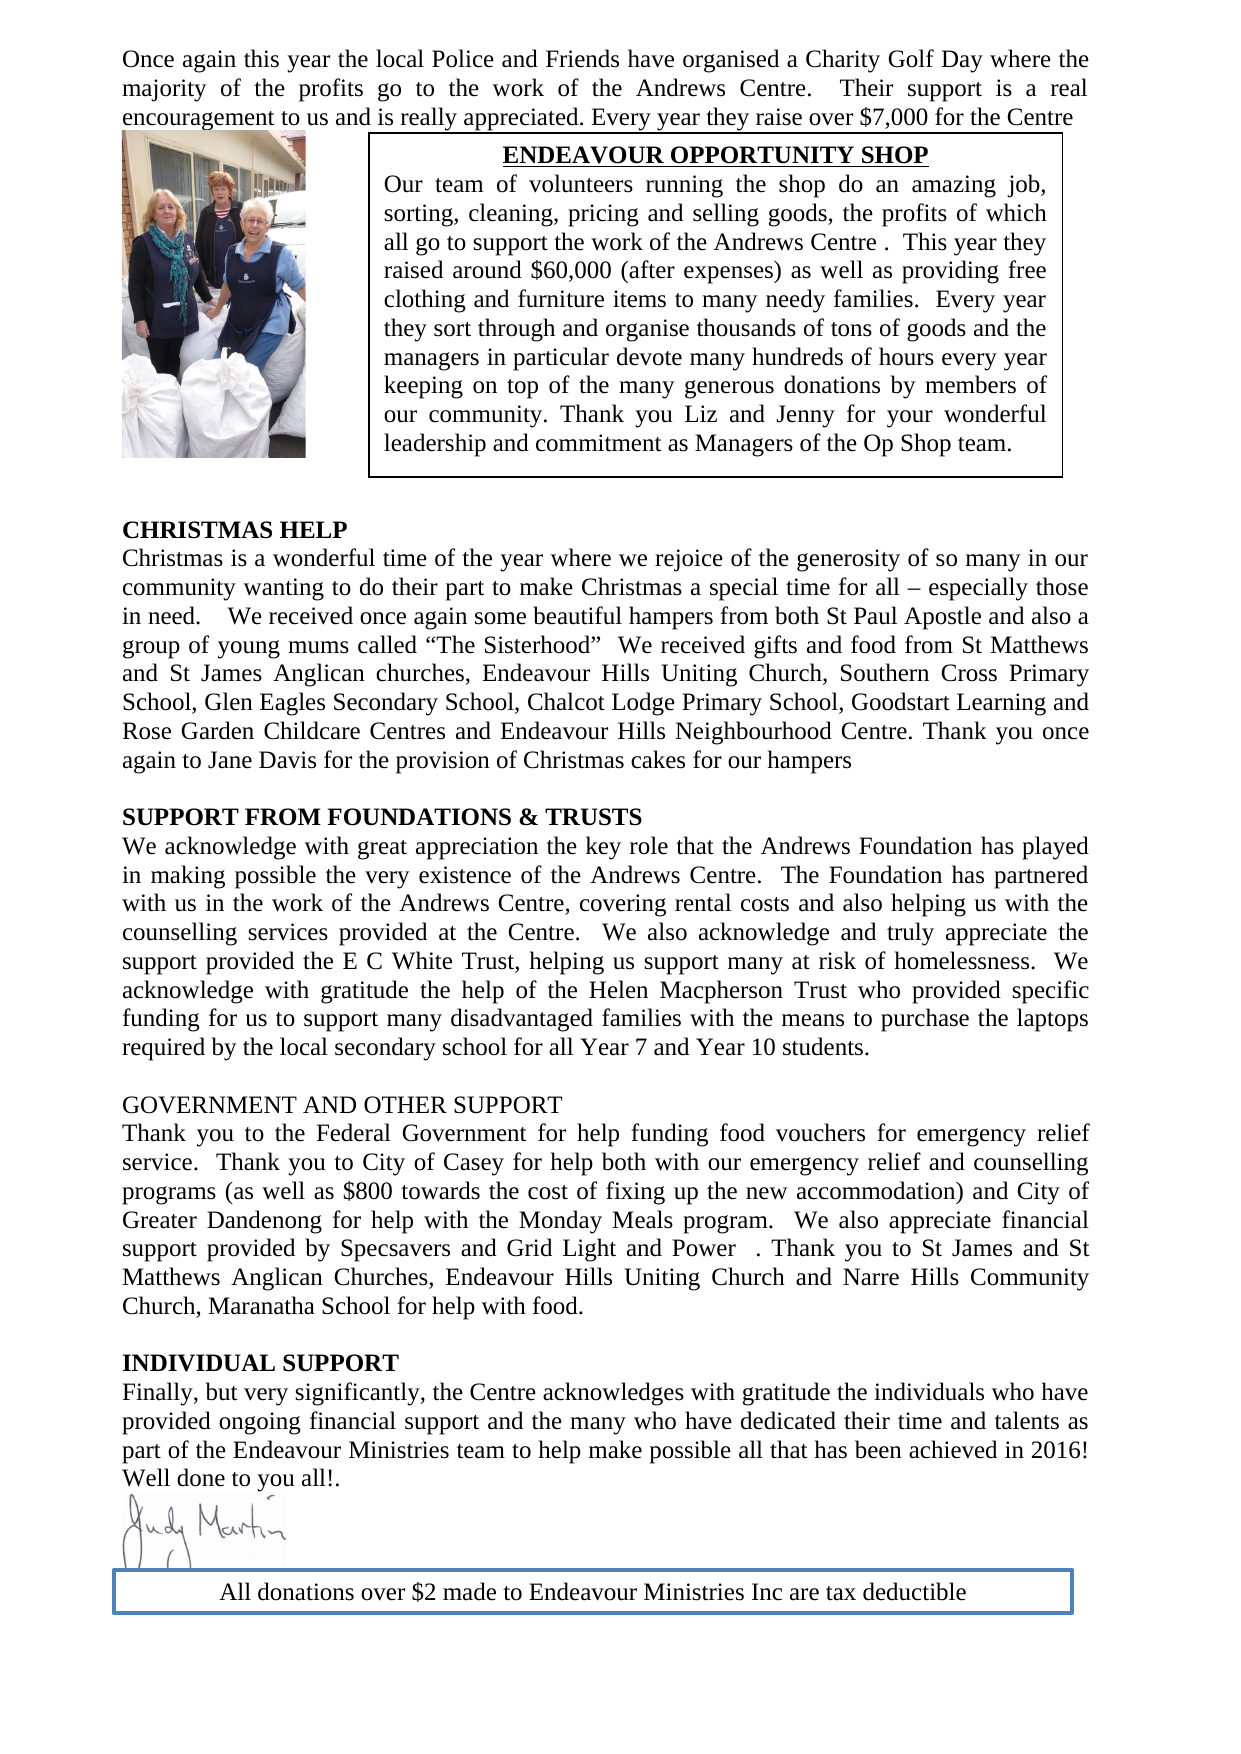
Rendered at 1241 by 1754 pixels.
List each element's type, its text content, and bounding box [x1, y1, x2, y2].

picture [121, 1492, 287, 1568]
text Christmas is a wonderful time of the year where we rejoice of the generosity of so many in our community wanting to do their part to make Christmas a special time for all – especially those in need. We received once again some beautiful hampers from both St Paul Apostle and also a group of young mums called “The Sisterhood” We received gifts and food from St Matthews and St James Anglican churches, Endeavour Hills Uniting Church, Southern Cross Primary School, Glen Eagles Secondary School, Chalcot Lodge Primary School, Goodstart Learning and Rose Garden Childcare Centres and Endeavour Hills Neighbourhood Centre. Thank you once again to Jane Davis for the provision of Christmas cakes for our hampers [122, 543, 1090, 773]
text CHRISTMAS HELP [122, 515, 1090, 543]
text We acknowledge with great appreciation the key role that the Andrews Foundation has played in making possible the very existence of the Andrews Centre. The Foundation has partnered with us in the work of the Andrews Centre, covering rental costs and also helping us with the counselling services provided at the Centre. We also acknowledge and truly appreciate the support provided the E C White Trust, helping us support many at risk of homelessness. We acknowledge with gratitude the help of the Helen Macpherson Trust who provided specific funding for us to support many disadvantaged families with the means to purchase the laptops required by the local secondary school for all Year 7 and Year 10 students. [122, 831, 1090, 1061]
text GOVERNMENT AND OTHER SUPPORT [122, 1090, 1090, 1118]
text Thank you to the Federal Government for help funding food vouchers for emergency relief service. Thank you to City of Casey for help both with our emergency relief and counselling programs (as well as $800 towards the cost of fixing up the new accommodation) and City of Greater Dandenong for help with the Monday Meals program. We also appreciate financial support provided by Specsavers and Grid Light and Power . Thank you to St James and St Matthews Anglican Churches, Endeavour Hills Uniting Church and Narre Hills Community Church, Maranatha School for help with food. [122, 1118, 1090, 1320]
text Once again this year the local Police and Friends have organised a Charity Golf Day where the majority of the profits go to the work of the Andrews Centre. Their support is a real encouragement to us and is really appreciated. Every year they raise over $7,000 for the Centre [122, 44, 1090, 131]
text SUPPORT FROM FOUNDATIONS & TRUSTS [122, 802, 1090, 831]
text INDIVIDUAL SUPPORT [122, 1348, 1090, 1377]
picture [121, 130, 306, 458]
text Finally, but very significantly, the Centre acknowledges with gratitude the individuals who have provided ongoing financial support and the many who have dedicated their time and talents as part of the Endeavour Ministries team to help make possible all that has been achieved in 2016! Well done to you all!. [122, 1377, 1090, 1492]
